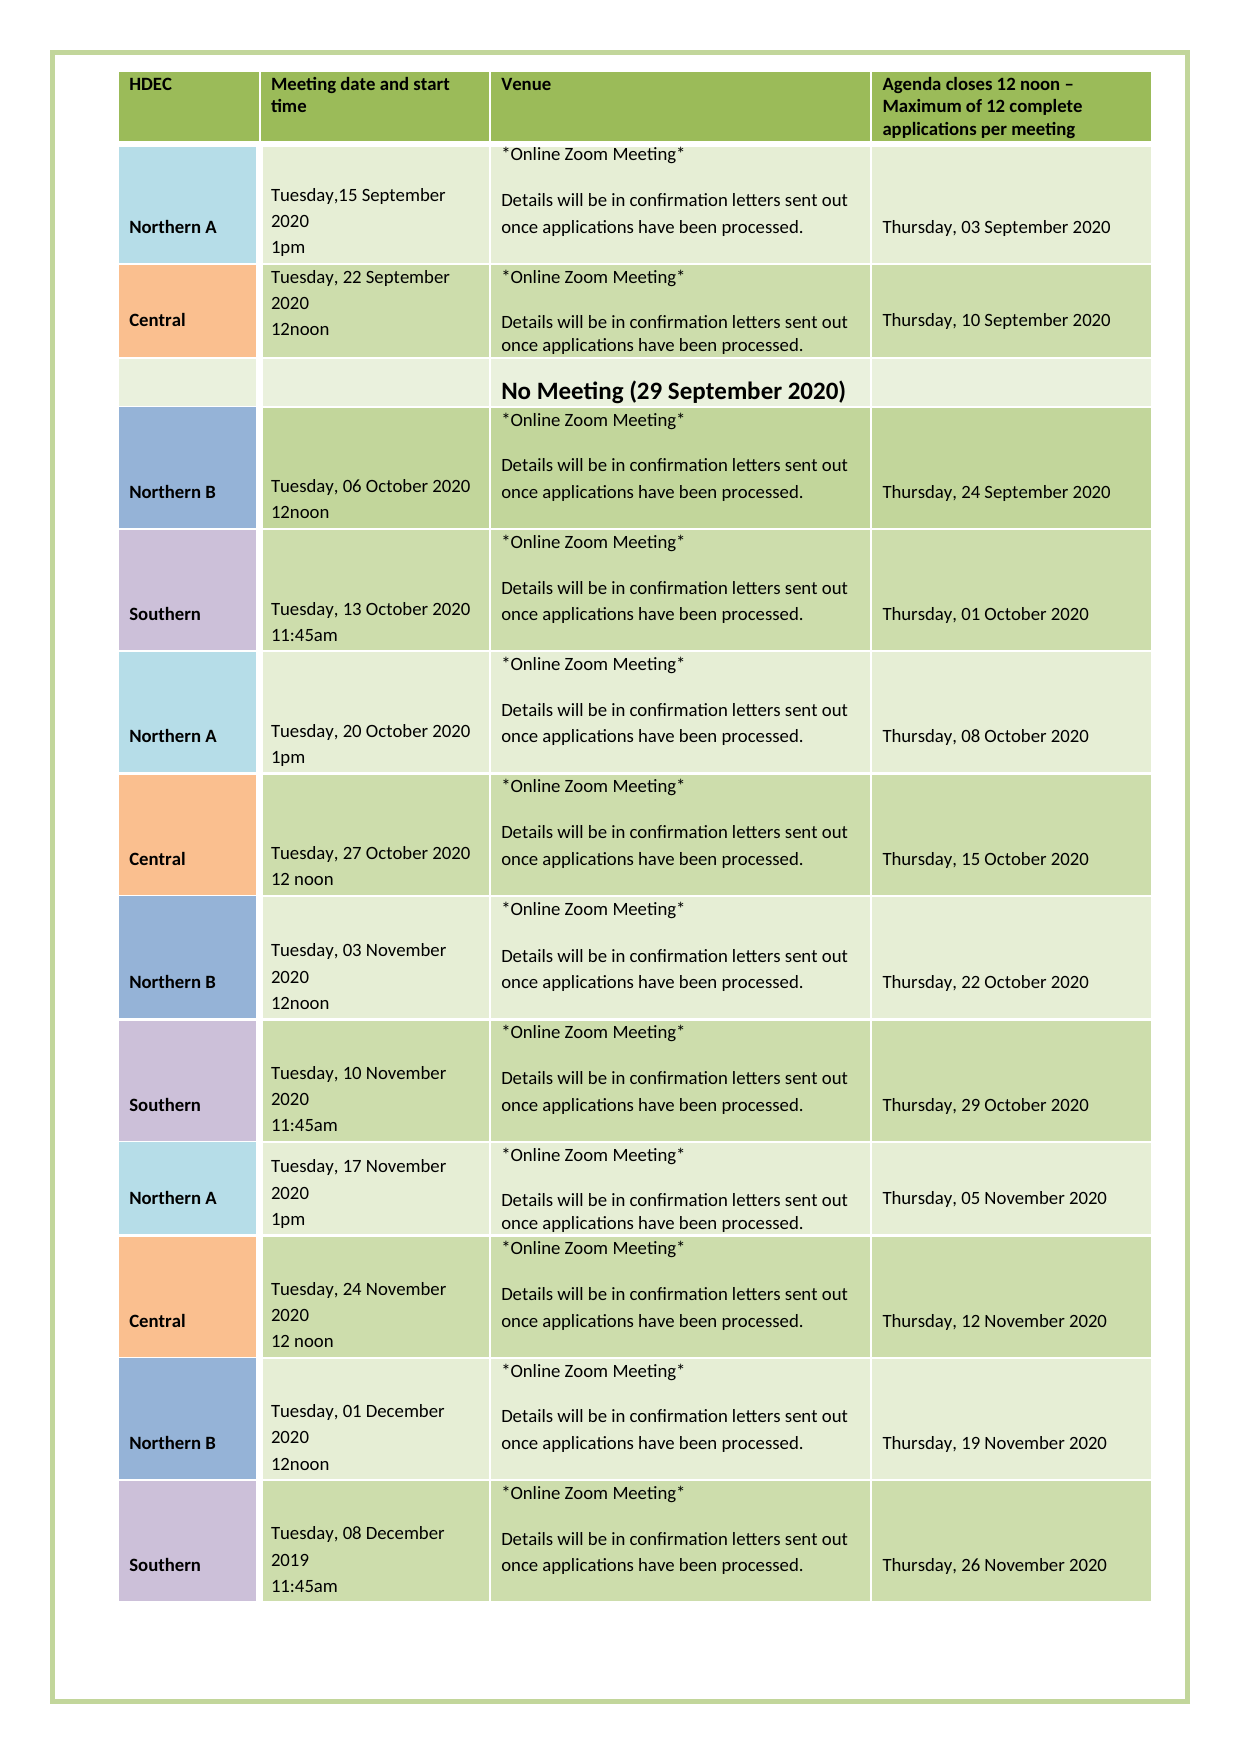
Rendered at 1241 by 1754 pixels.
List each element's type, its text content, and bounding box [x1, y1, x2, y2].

table_cell Thursday, 24 September 2020 [872, 408, 1151, 528]
table_cell [263, 359, 489, 406]
table_cell Tuesday, 24 November 2020 12 noon [263, 1237, 489, 1357]
table_cell Thursday, 01 October 2020 [872, 530, 1151, 650]
table_cell *Online Zoom Meeting* Details will be in confirmation letters sent out once applications have been processed. [491, 1021, 870, 1141]
table_cell Northern A [119, 1142, 256, 1234]
table_cell *Online Zoom Meeting* Details will be in confirmation letters sent out once applications have been processed. [491, 1143, 870, 1234]
table_cell Tuesday, 10 November 2020 11:45am [263, 1021, 489, 1141]
table_cell [119, 359, 256, 406]
table_cell Tuesday, 13 October 2020 11:45am [263, 530, 489, 650]
table_cell *Online Zoom Meeting* Details will be in confirmation letters sent out once applications have been processed. [491, 1237, 870, 1357]
table_cell Tuesday, 17 November 2020 1pm [263, 1143, 489, 1234]
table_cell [491, 147, 870, 263]
table_cell Thursday, 19 November 2020 [872, 1359, 1151, 1479]
table_cell Thursday, 22 October 2020 [872, 897, 1151, 1018]
table_cell Southern [119, 1021, 256, 1141]
table_cell Northern B [119, 1358, 256, 1479]
table_cell *Online Zoom Meeting* Details will be in confirmation letters sent out once applications have been processed. [491, 652, 870, 772]
table_cell *Online Zoom Meeting* Details will be in confirmation letters sent out once applications have been processed. [491, 408, 870, 528]
table_cell Tuesday, 03 November 2020 12noon [263, 897, 489, 1018]
table_cell Central [119, 1237, 256, 1357]
table_cell Northern B [119, 407, 256, 528]
table_cell Thursday, 08 October 2020 [872, 652, 1151, 772]
table_cell Thursday, 12 November 2020 [872, 1237, 1151, 1357]
table_cell *Online Zoom Meeting* Details will be in confirmation letters sent out once applications have been processed. [491, 265, 870, 357]
table_cell Thursday, 10 September 2020 [872, 265, 1151, 357]
table_cell Northern A [119, 652, 256, 772]
table_cell Thursday, 15 October 2020 [872, 775, 1151, 895]
table_cell Northern B [119, 896, 256, 1018]
table_header Venue [491, 72, 870, 141]
table_cell Southern [119, 530, 256, 650]
table_cell *Online Zoom Meeting* Details will be in confirmation letters sent out once applications have been processed. [491, 530, 870, 650]
table_cell Thursday, 26 November 2020 [872, 1481, 1151, 1601]
table_cell Northern A [119, 147, 256, 263]
table_header HDEC [119, 72, 259, 141]
table_header Agenda closes 12 noon – Maximum of 12 complete applications per meeting [872, 72, 1151, 141]
table_cell *Online Zoom Meeting* Details will be in confirmation letters sent out once applications have been processed. [491, 897, 870, 1018]
table_cell [872, 359, 1151, 406]
table_cell Tuesday, 01 December 2020 12noon [263, 1359, 489, 1479]
table_cell Southern [119, 1481, 256, 1601]
table_cell *Online Zoom Meeting* Details will be in confirmation letters sent out once applications have been processed. [491, 775, 870, 895]
table_cell Thursday, 05 November 2020 [872, 1143, 1151, 1234]
table_cell Central [119, 775, 256, 895]
table_cell Central [119, 265, 256, 357]
table_cell Tuesday, 27 October 2020 12 noon [263, 775, 489, 895]
table_header Meeting date and start time [261, 72, 489, 141]
table_cell Tuesday, 06 October 2020 12noon [263, 408, 489, 528]
table_cell Tuesday,15 September 2020 1pm [263, 147, 489, 263]
table_cell Tuesday, 22 September 2020 12noon [263, 265, 489, 357]
table_cell Thursday, 03 September 2020 [872, 147, 1151, 263]
table_cell Tuesday, 20 October 2020 1pm [263, 652, 489, 772]
table_cell *Online Zoom Meeting* Details will be in confirmation letters sent out once applications have been processed. [491, 1359, 870, 1479]
table_cell Thursday, 29 October 2020 [872, 1021, 1151, 1141]
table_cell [491, 1481, 870, 1601]
table_cell Tuesday, 08 December 2019 11:45am [263, 1481, 489, 1601]
table_cell No Meeting (29 September 2020) [491, 359, 870, 406]
